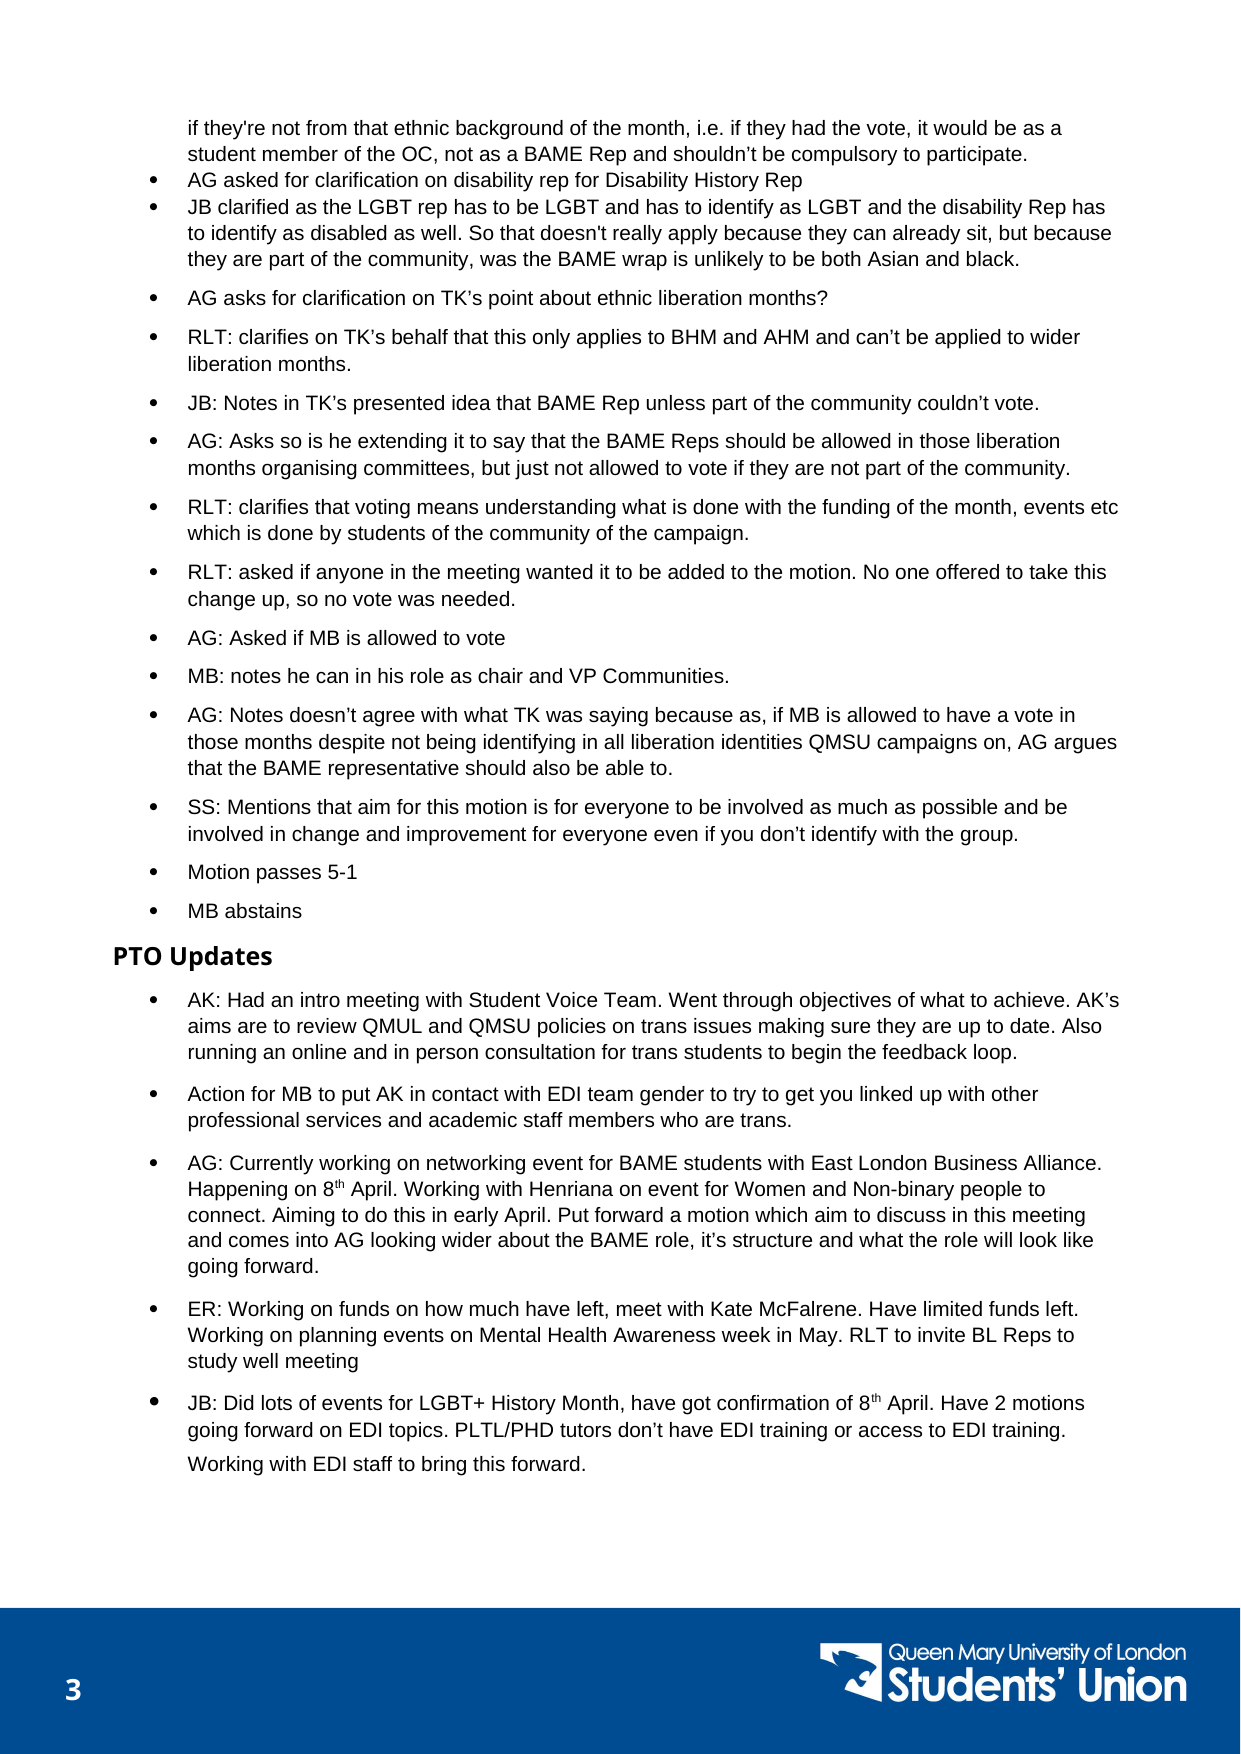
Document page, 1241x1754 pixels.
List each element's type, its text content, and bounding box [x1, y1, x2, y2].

list AG asked for clarification on disability rep for Disability History Rep [150, 168, 1126, 192]
list JB: Did lots of events for LGBT+ History Month, have got confirmation of 8th April. Have 2 motions going forward on EDI topics. PLTL/PHD tutors don’t have EDI training or access to EDI training. Working with EDI staff to bring this forward. [150, 1391, 1126, 1478]
list Action for MB to put AK in contact with EDI team gender to try to get you linked up with other professional services and academic staff members who are trans. [150, 1082, 1126, 1132]
list PTO Updates [112, 938, 1126, 972]
list AG asks for clarification on TK’s point about ethnic liberation months? [150, 286, 1126, 310]
list MB abstains [150, 899, 1126, 923]
list RLT: clarifies that voting means understanding what is done with the funding of the month, events etc which is done by students of the community of the campaign. [150, 495, 1126, 545]
list AG: Currently working on networking event for BAME students with East London Business Alliance. Happening on 8th April. Working with Henriana on event for Women and Non-binary people to connect. Aiming to do this in early April. Put forward a motion which aim to discuss in this meeting and comes into AG looking wider about the BAME role, it’s structure and what the role will look like going forward. [150, 1151, 1126, 1278]
list SS: Mentions that aim for this motion is for everyone to be involved as much as possible and be involved in change and improvement for everyone even if you don’t identify with the group. [150, 795, 1126, 845]
list JB: Notes in TK’s presented idea that BAME Rep unless part of the community couldn’t vote. [150, 390, 1126, 414]
picture [0, 0, 1241, 1754]
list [150, 115, 1126, 166]
list AG: Asks so is he extending it to say that the BAME Reps should be allowed in those liberation months organising committees, but just not allowed to vote if they are not part of the community. [150, 429, 1126, 480]
list ER: Working on funds on how much have left, meet with Kate McFalrene. Have limited funds left. Working on planning events on Mental Health Awareness week in May. RLT to invite BL Reps to study well meeting [150, 1297, 1126, 1372]
list Motion passes 5-1 [150, 860, 1126, 884]
list MB: notes he can in his role as chair and VP Communities. [150, 664, 1126, 688]
list RLT: clarifies on TK’s behalf that this only applies to BHM and AHM and can’t be applied to wider liberation months. [150, 325, 1126, 376]
list AK: Had an intro meeting with Student Voice Team. Went through objectives of what to achieve. AK’s aims are to review QMUL and QMSU policies on trans issues making sure they are up to date. Also running an online and in person consultation for trans students to begin the feedback loop. [150, 988, 1126, 1064]
list JB clarified as the LGBT rep has to be LGBT and has to identify as LGBT and the disability Rep has to identify as disabled as well. So that doesn't really apply because they can already sit, but because they are part of the community, was the BAME wrap is unlikely to be both Asian and black. [150, 194, 1126, 271]
list AG: Asked if MB is allowed to vote [150, 625, 1126, 649]
list AG: Notes doesn’t agree with what TK was saying because as, if MB is allowed to have a vote in those months despite not being identifying in all liberation identities QMSU campaigns on, AG argues that the BAME representative should also be able to. [150, 703, 1126, 780]
list RLT: asked if anyone in the meeting wanted it to be added to the motion. No one offered to take this change up, so no vote was needed. [150, 560, 1126, 610]
